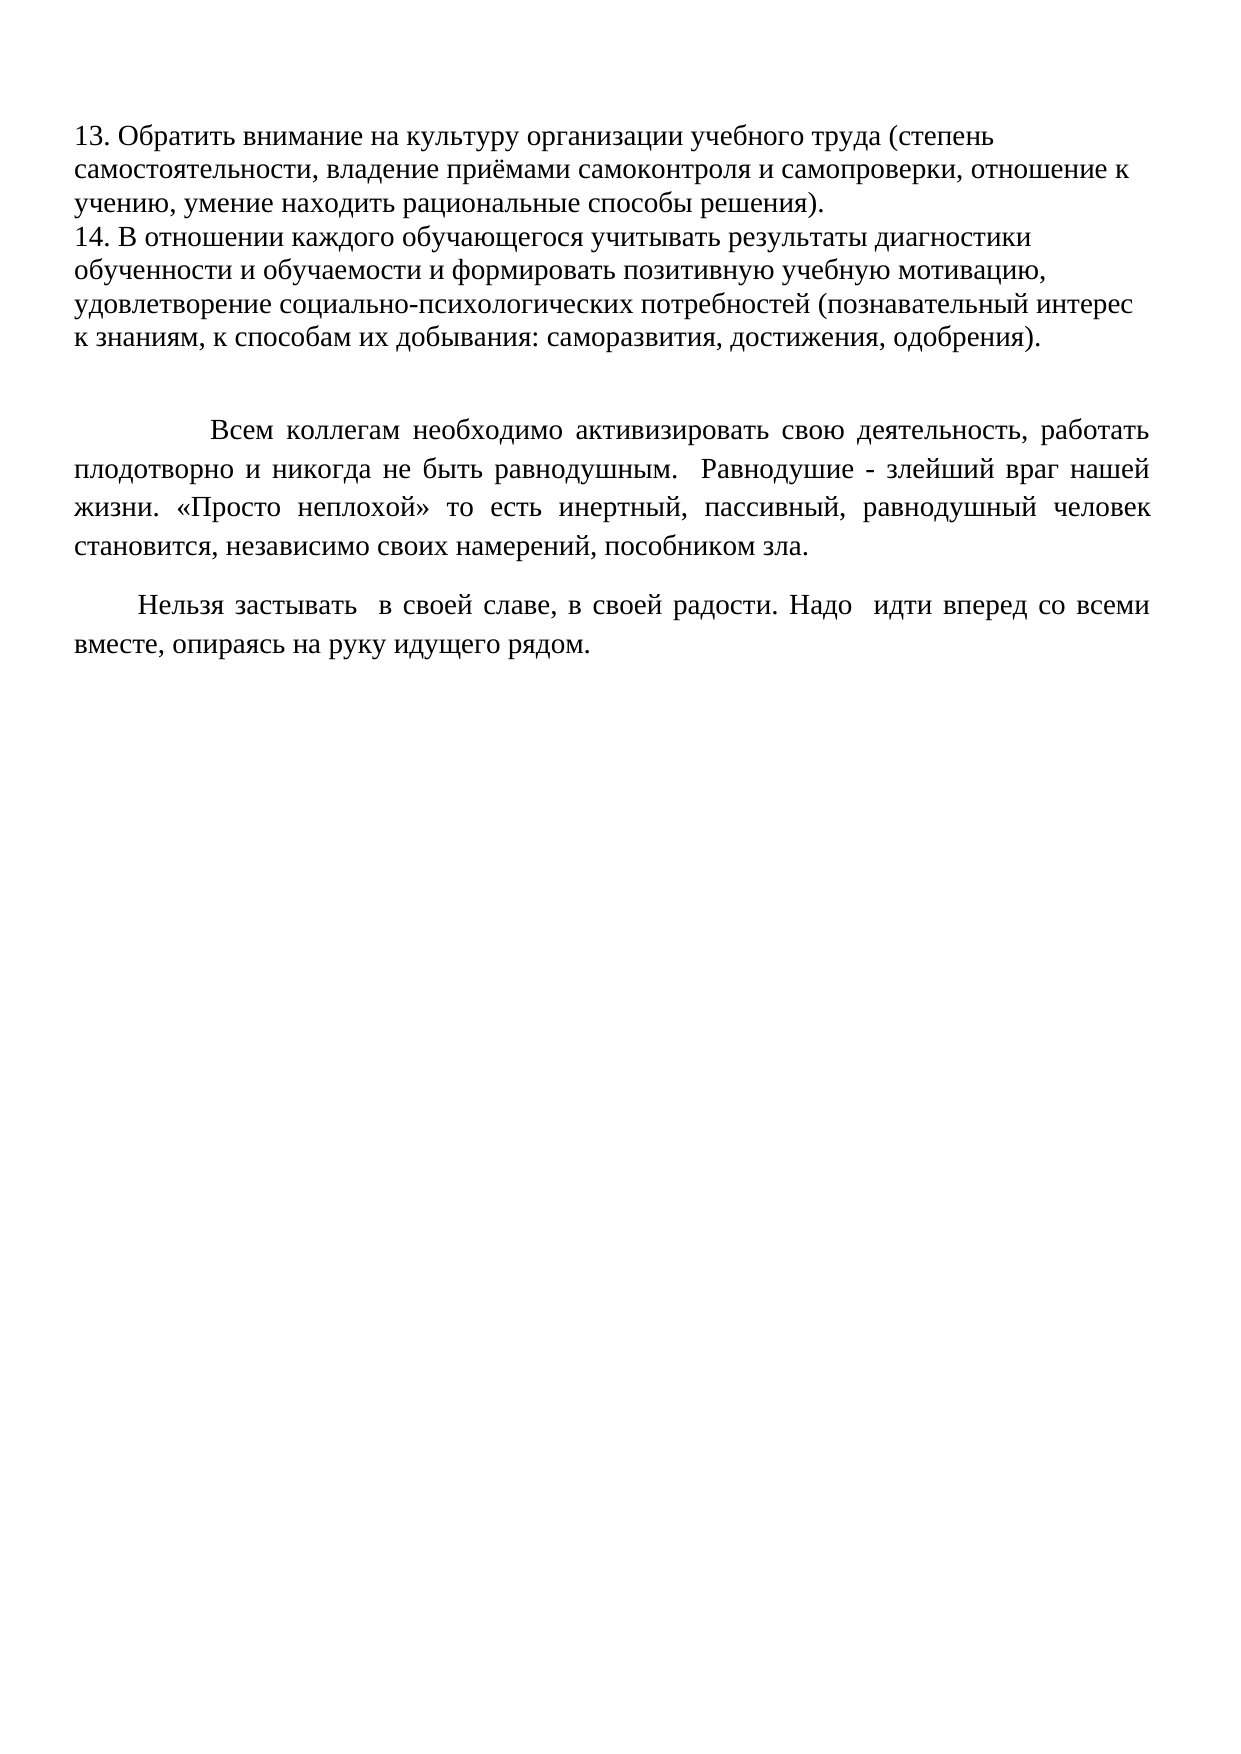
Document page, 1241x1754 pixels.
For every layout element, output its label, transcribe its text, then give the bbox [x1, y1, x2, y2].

text Нельзя застывать в своей славе, в своей радости. Надо идти вперед со всеми вместе, опираясь на руку идущего рядом. [74, 587, 1152, 659]
text 14. В отношении каждого обучающегося учитывать результаты диагностики обученности и обучаемости и формировать позитивную учебную мотивацию, удовлетворение социально-психологических потребностей (познавательный интерес к знаниям, к способам их добывания: саморазвития, достижения, одобрения). [74, 219, 1152, 353]
text Всем коллегам необходимо активизировать свою деятельность, работать плодотворно и никогда не быть равнодушным. Равнодушие - злейший враг нашей жизни. «Просто неплохой» то есть инертный, пассивный, равнодушный человек становится, независимо своих намерений, пособником зла. [74, 412, 1152, 561]
text 13. Обратить внимание на культуру организации учебного труда (степень самостоятельности, владение приёмами самоконтроля и самопроверки, отношение к учению, умение находить рациональные способы решения). [74, 118, 1152, 219]
